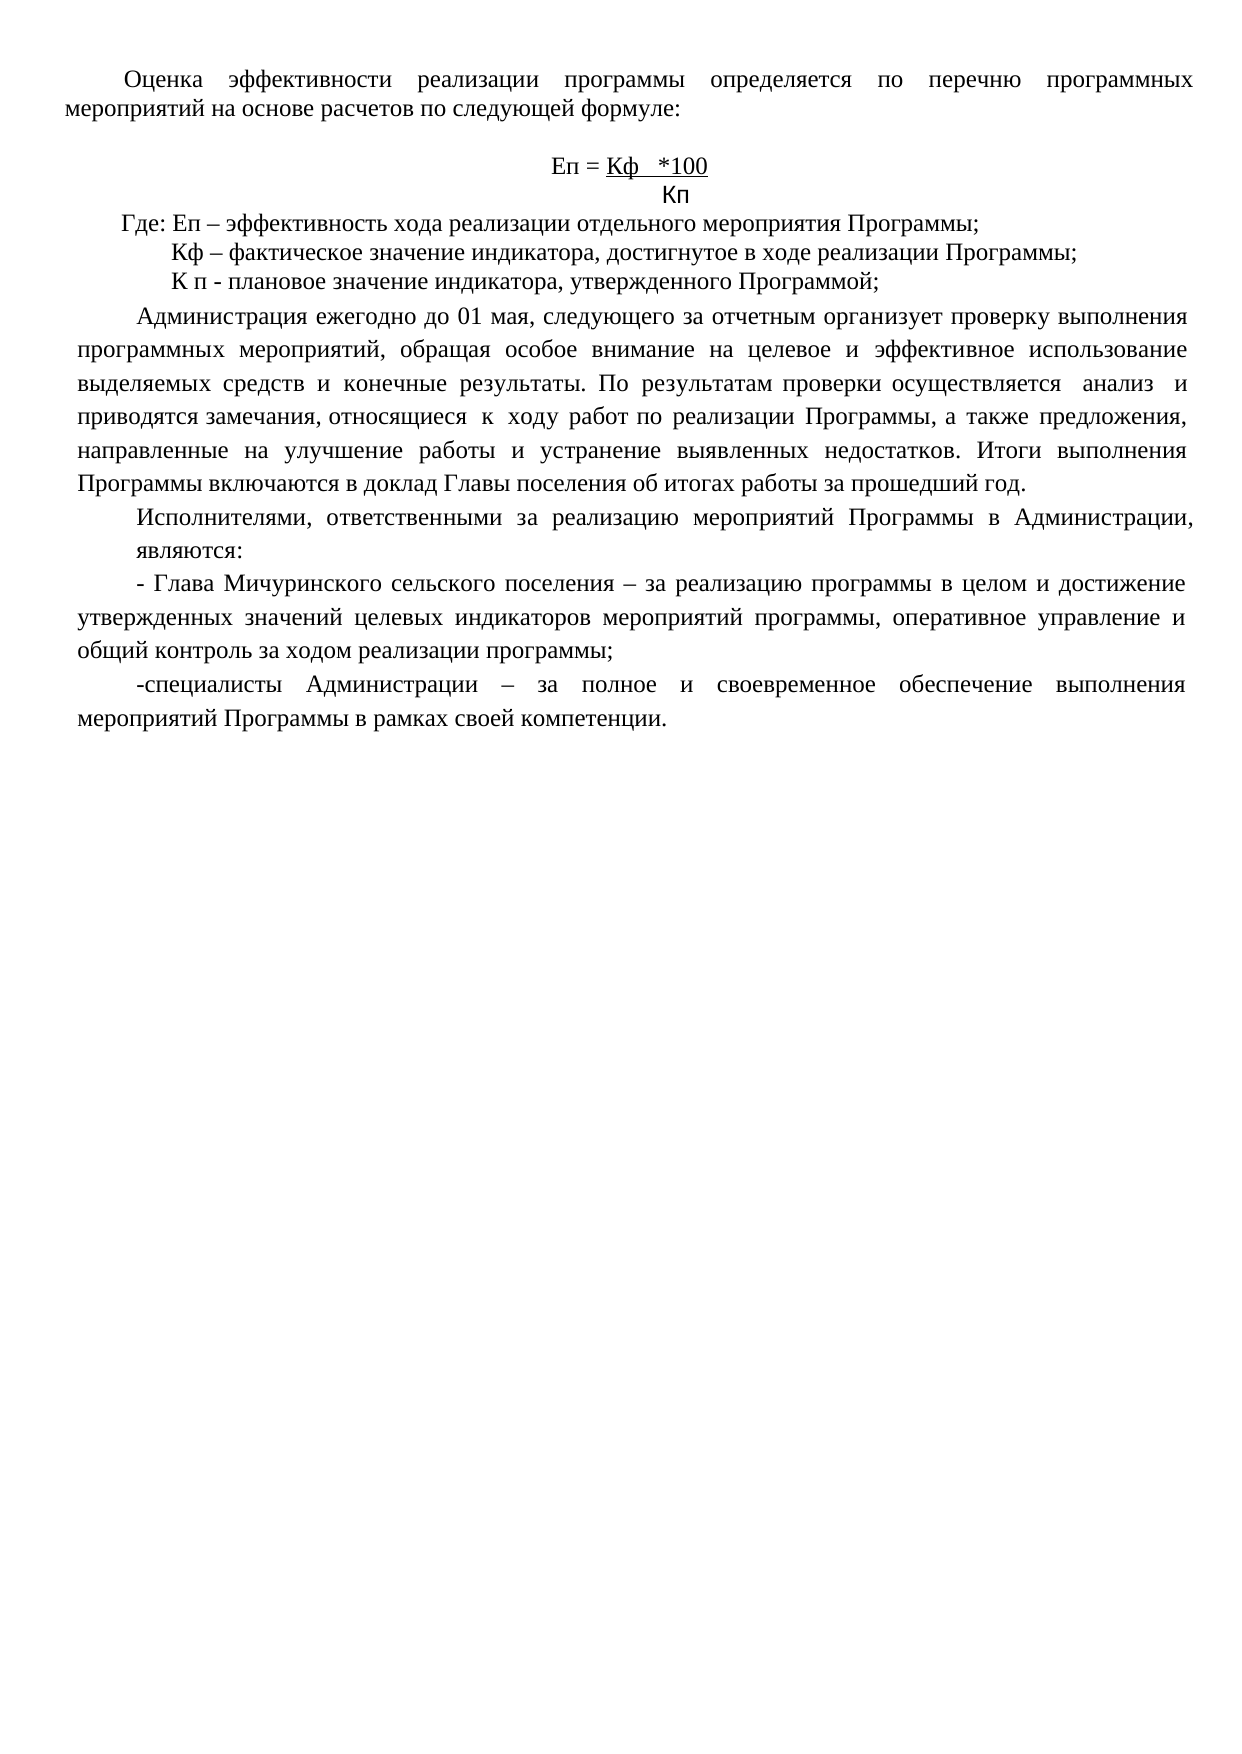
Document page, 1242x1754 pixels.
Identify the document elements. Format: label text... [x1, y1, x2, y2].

text -специалисты Администрации – за полное и своевременное обеспечение выполнения мероприятий Программы в рамках своей компетенции. [77, 666, 1187, 733]
text К п - плановое значение индикатора, утвержденного Программой; [64, 266, 1194, 294]
text Оценка эффективности реализации программы определяется по перечню программных мероприятий на основе расчетов по следующей формуле: [64, 64, 1194, 122]
text Еп = Кф *100 [64, 151, 1194, 179]
text Администрация ежегодно до 01 мая, следующего за отчетным организует проверку выполнения программных мероприятий, обращая особое внимание на целевое и эффективное использование выделяемых средств и конечные результаты. По результатам проверки осуществляется анализ и приводятся замечания, относящиеся к ходу работ по реализации Программы, а также предложения, направленные на улучшение работы и устранение выявленных недостатков. Итоги выполнения Программы включаются в доклад Главы поселения об итогах работы за прошедший год. [77, 297, 1187, 498]
text Исполнителями, ответственными за реализацию мероприятий Программы в Администрации, являются: [136, 498, 1194, 565]
text Кп [64, 179, 1194, 208]
text Кф – фактическое значение индикатора, достигнутое в ходе реализации Программы; [64, 237, 1194, 266]
text Где: Еп – эффективность хода реализации отдельного мероприятия Программы; [64, 208, 1194, 237]
text - Глава Мичуринского сельского поселения – за реализацию программы в целом и достижение утвержденных значений целевых индикаторов мероприятий программы, оперативное управление и общий контроль за ходом реализации программы; [77, 565, 1187, 666]
